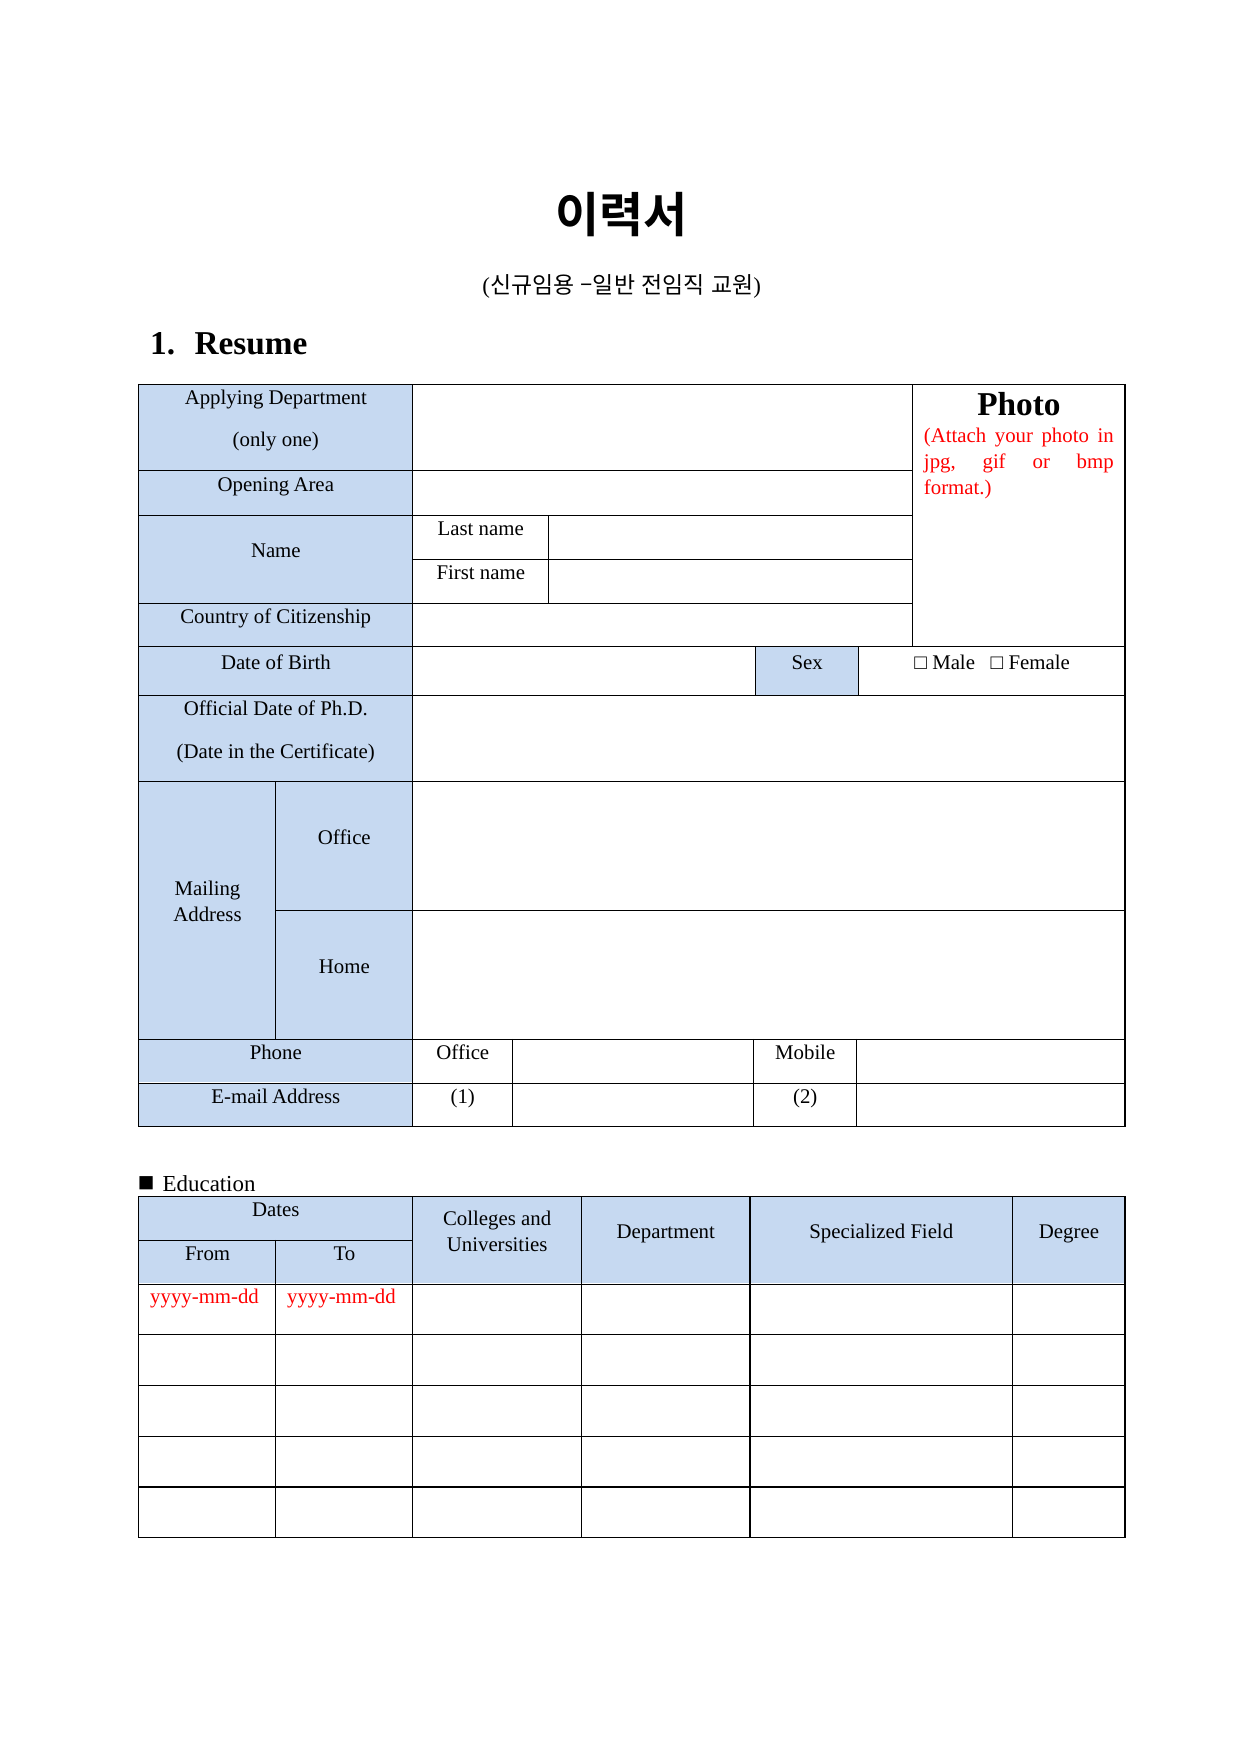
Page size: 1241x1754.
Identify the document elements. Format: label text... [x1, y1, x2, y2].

table_cell [139, 1488, 275, 1537]
table_cell (2) [754, 1084, 856, 1126]
table_cell [276, 1335, 412, 1385]
list Resume [150, 323, 1093, 361]
table_cell Name [139, 516, 412, 603]
table_cell Last name [413, 516, 548, 559]
table_cell [413, 911, 1124, 1039]
table_cell [751, 1488, 1012, 1537]
table_cell [582, 1386, 749, 1436]
table_cell [582, 1335, 749, 1385]
table_header Department [582, 1197, 749, 1283]
table_cell yyyy-mm-dd [276, 1285, 412, 1334]
table_cell [582, 1488, 749, 1537]
table_cell Date of Birth [139, 647, 412, 695]
table_cell [751, 1386, 1012, 1436]
table_cell Official Date of Ph.D. (Date in the Certificate) [139, 696, 412, 781]
table_cell (1) [413, 1084, 512, 1126]
table_header Specialized Field [751, 1197, 1012, 1283]
table_cell [413, 1285, 581, 1334]
table_cell [1013, 1285, 1124, 1334]
table_header Photo (Attach your photo in jpg, gif or bmp format.) [913, 385, 1124, 646]
table_cell From [139, 1241, 275, 1283]
table_cell [139, 1335, 275, 1385]
table_cell [751, 1335, 1012, 1385]
table_cell [413, 1488, 581, 1537]
table_cell [413, 696, 1124, 781]
table_cell [413, 782, 1124, 910]
table_cell [413, 604, 912, 646]
text 이력서 [150, 177, 1093, 247]
table_cell [582, 1285, 749, 1334]
table_cell [413, 647, 755, 695]
table_cell [751, 1437, 1012, 1486]
table_header [413, 385, 912, 470]
table_cell [513, 1084, 753, 1126]
table_header Applying Department (only one) [139, 385, 412, 470]
text (신규임용 –일반 전임직 교원) [150, 267, 1093, 301]
table_cell E-mail Address [139, 1084, 412, 1126]
table_cell [1013, 1437, 1124, 1486]
table_cell [276, 1386, 412, 1436]
table_cell [413, 1437, 581, 1486]
table_cell [413, 1335, 581, 1385]
table_header Colleges and Universities [413, 1197, 581, 1283]
table_cell [751, 1285, 1012, 1334]
table_cell yyyy-mm-dd [139, 1285, 275, 1334]
list Education [137, 1170, 1093, 1196]
table_cell [413, 471, 912, 515]
table_cell Country of Citizenship [139, 604, 412, 646]
table_cell [413, 1386, 581, 1436]
table_cell [857, 1084, 1124, 1126]
table_header Dates [139, 1197, 412, 1240]
table_cell [1013, 1488, 1124, 1537]
table_cell Office [413, 1040, 512, 1082]
table_cell [549, 516, 912, 559]
table_cell [276, 1437, 412, 1486]
table_cell Home [276, 911, 412, 1039]
table_cell [1013, 1386, 1124, 1436]
table_cell Sex [756, 647, 858, 695]
table_cell [139, 1386, 275, 1436]
table_cell First name [413, 560, 548, 603]
table_cell [1013, 1335, 1124, 1385]
table_cell [139, 1437, 275, 1486]
table_cell Mobile [754, 1040, 856, 1082]
table_cell Mailing Address [139, 782, 275, 1039]
table_header Degree [1013, 1197, 1124, 1283]
table_cell Opening Area [139, 471, 412, 515]
table_cell Office [276, 782, 412, 910]
table_cell [582, 1437, 749, 1486]
table_cell [549, 560, 912, 603]
table_cell [276, 1488, 412, 1537]
table_cell □ Male □ Female [859, 647, 1124, 695]
table_cell Phone [139, 1040, 412, 1082]
table_cell To [276, 1241, 412, 1283]
table_cell [857, 1040, 1124, 1082]
table_cell [513, 1040, 753, 1082]
